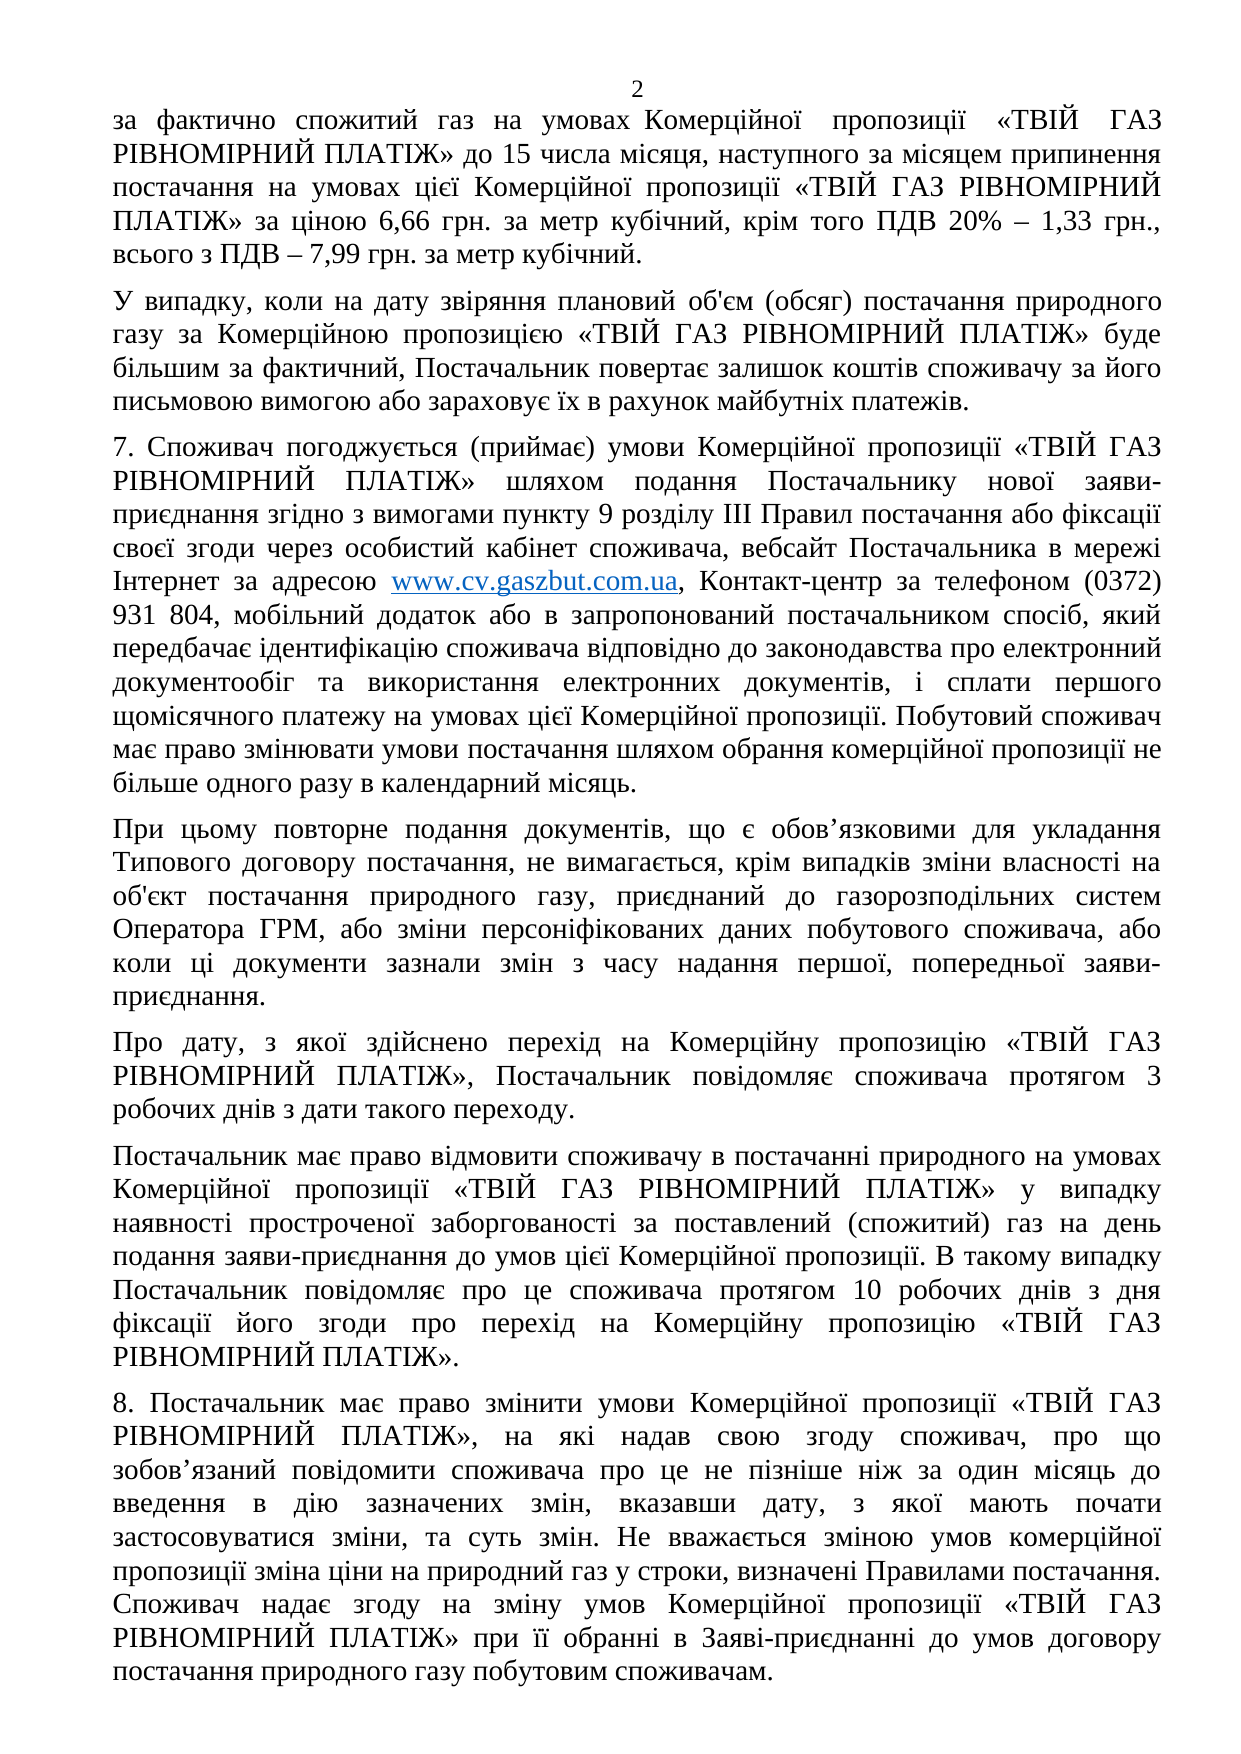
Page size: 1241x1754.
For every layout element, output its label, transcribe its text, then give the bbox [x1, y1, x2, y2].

text При цьому повторне подання документів, що є обов’язковими для укладання Типового договору постачання, не вимагається, крім випадків зміни власності на об'єкт постачання природного газу, приєднаний до газорозподільних систем Оператора ГРМ, або зміни персоніфікованих даних побутового споживача, або коли ці документи зазнали змін з часу надання першої, попередньої заяви-приєднання. [112, 811, 1162, 1012]
text Постачальник має право відмовити споживачу в постачанні природного на умовах Комерційної пропозиції «ТВІЙ ГАЗ РІВНОМІРНИЙ ПЛАТІЖ» у випадку наявності простроченої заборгованості за поставлений (спожитий) газ на день подання заяви-приєднання до умов цієї Комерційної пропозиції. В такому випадку Постачальник повідомляє про це споживача протягом 10 робочих днів з дня фіксації його згоди про перехід на Комерційну пропозицію «ТВІЙ ГАЗ РІВНОМІРНИЙ ПЛАТІЖ». [112, 1138, 1162, 1372]
text 8. Постачальник має право змінити умови Комерційної пропозиції «ТВІЙ ГАЗ РІВНОМІРНИЙ ПЛАТІЖ», на які надав свою згоду споживач, про що зобов’язаний повідомити споживача про це не пізніше ніж за один місяць до введення в дію зазначених змін, вказавши дату, з якої мають почати застосовуватися зміни, та суть змін. Не вважається зміною умов комерційної пропозиції зміна ціни на природний газ у строки, визначені Правилами постачання. Споживач надає згоду на зміну умов Комерційної пропозиції «ТВІЙ ГАЗ РІВНОМІРНИЙ ПЛАТІЖ» при її обранні в Заяві-приєднанні до умов договору постачання природного газу побутовим споживачам. [112, 1385, 1162, 1687]
text 7. Споживач погоджується (приймає) умови Комерційної пропозиції «ТВІЙ ГАЗ РІВНОМІРНИЙ ПЛАТІЖ» шляхом подання Постачальнику нової заяви-приєднання згідно з вимогами пункту 9 розділу ІІІ Правил постачання або фіксації своєї згоди через особистий кабінет споживача, вебсайт Постачальника в мережі Інтернет за адресою www.cv.gaszbut.com.ua, Контакт-центр за телефоном (0372) 931 804, мобільний додаток або в запропонований постачальником спосіб, який передбачає ідентифікацію споживача відповідно до законодавства про електронний документообіг та використання електронних документів, і сплати першого щомісячного платежу на умовах цієї Комерційної пропозиції. Побутовий споживач має право змінювати умови постачання шляхом обрання комерційної пропозиції не більше одного разу в календарний місяць. [112, 429, 1162, 798]
text Про дату, з якої здійснено перехід на Комерційну пропозицію «ТВІЙ ГАЗ РІВНОМІРНИЙ ПЛАТІЖ», Постачальник повідомляє споживача протягом 3 робочих днів з дати такого переходу. [112, 1024, 1162, 1125]
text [112, 102, 1162, 270]
text У випадку, коли на дату звіряння плановий об'єм (обсяг) постачання природного газу за Комерційною пропозицією «ТВІЙ ГАЗ РІВНОМІРНИЙ ПЛАТІЖ» буде більшим за фактичний, Постачальник повертає залишок коштів споживачу за його письмовою вимогою або зараховує їх в рахунок майбутніх платежів. [112, 283, 1162, 417]
